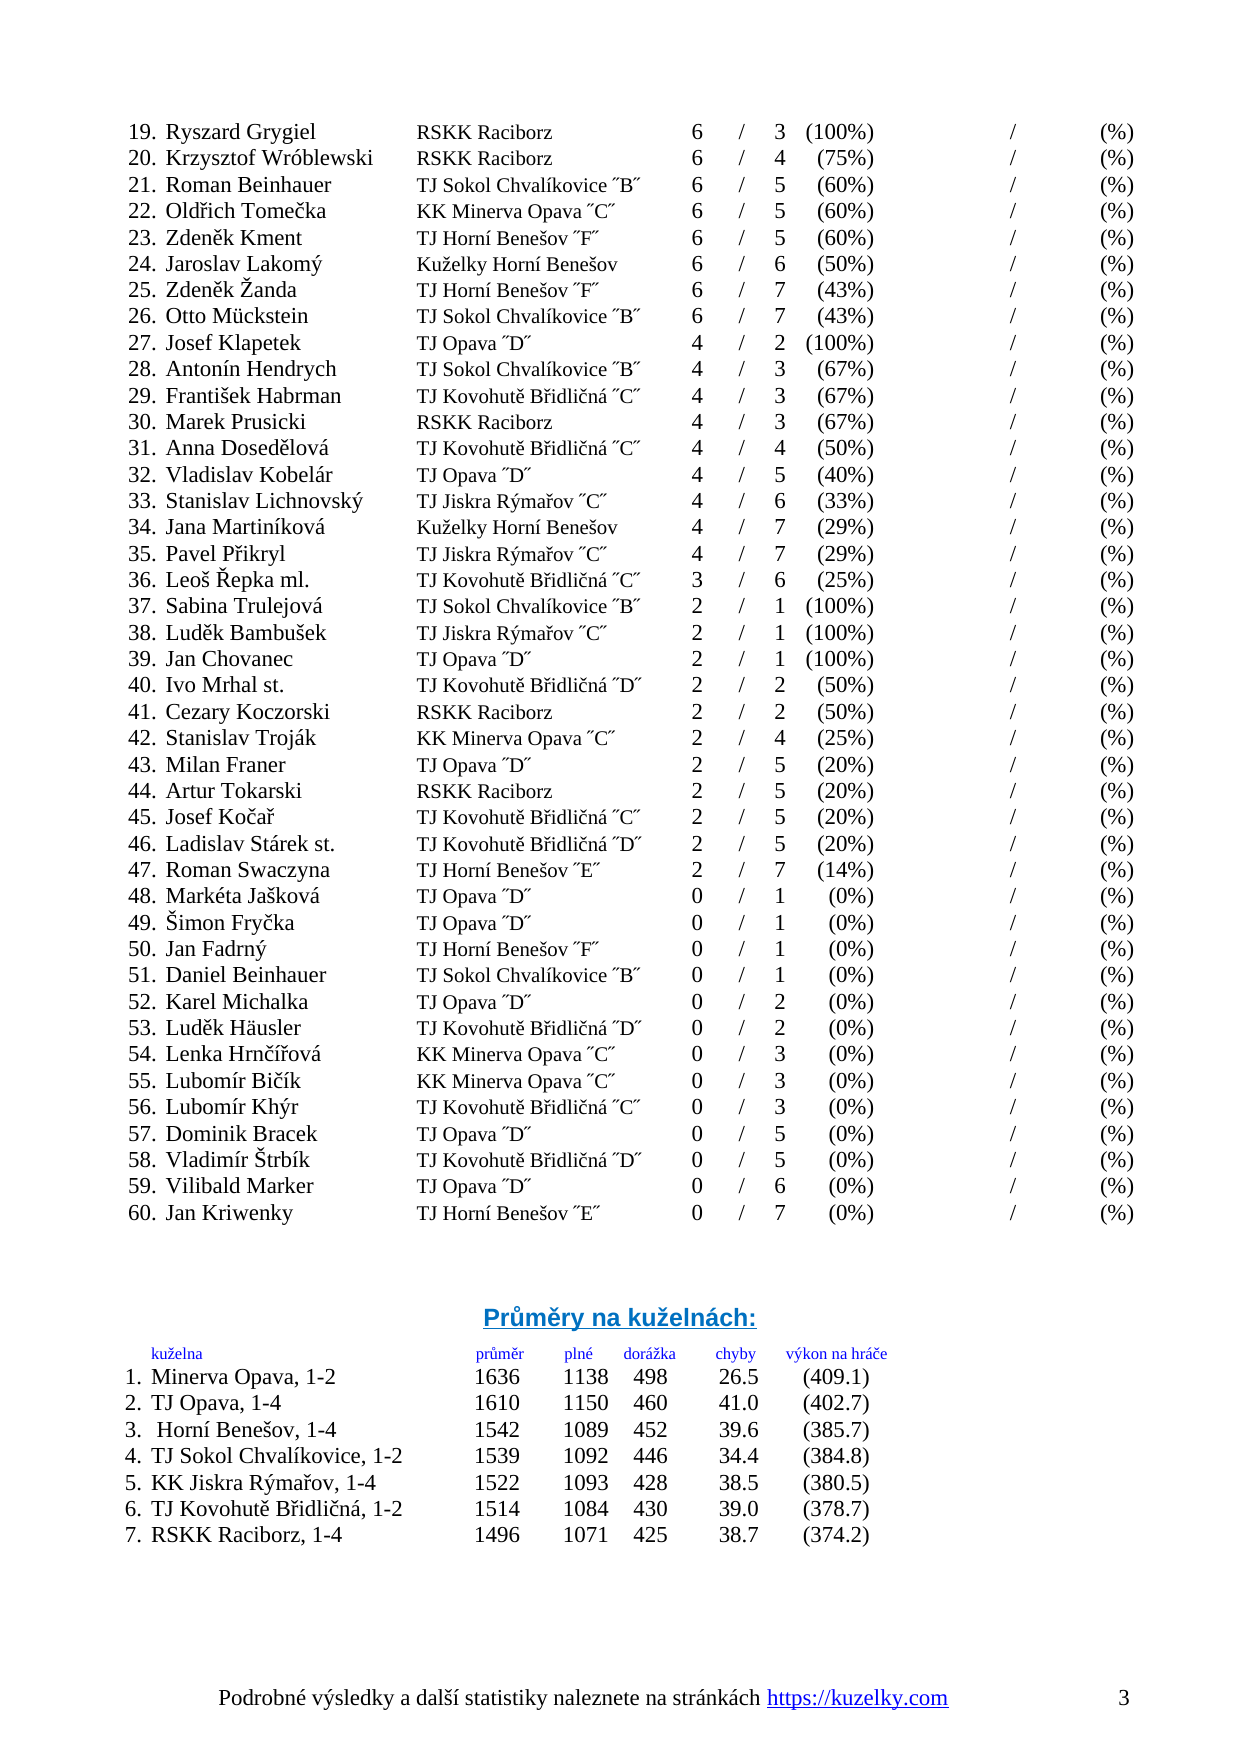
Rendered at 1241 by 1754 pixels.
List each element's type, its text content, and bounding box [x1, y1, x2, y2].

text 35. Pavel Přikryl TJ Jiskra Rýmařov ˝C˝ 4 / 7 (29%) / (%) [106, 540, 1134, 566]
text 1. Minerva Opava, 1-2 1636 1138 498 26.5 (409.1) [106, 1363, 1134, 1389]
text 51. Daniel Beinhauer TJ Sokol Chvalíkovice ˝B˝ 0 / 1 (0%) / (%) [106, 961, 1134, 988]
text 32. Vladislav Kobelár TJ Opava ˝D˝ 4 / 5 (40%) / (%) [106, 461, 1134, 487]
text 22. Oldřich Tomečka KK Minerva Opava ˝C˝ 6 / 5 (60%) / (%) [106, 197, 1134, 223]
text 40. Ivo Mrhal st. TJ Kovohutě Břidličná ˝D˝ 2 / 2 (50%) / (%) [106, 672, 1134, 698]
text 25. Zdeněk Žanda TJ Horní Benešov ˝F˝ 6 / 7 (43%) / (%) [106, 276, 1134, 303]
text 60. Jan Kriwenky TJ Horní Benešov ˝E˝ 0 / 7 (0%) / (%) [106, 1199, 1134, 1225]
text 41. Cezary Koczorski RSKK Raciborz 2 / 2 (50%) / (%) [106, 698, 1134, 724]
text 33. Stanislav Lichnovský TJ Jiskra Rýmařov ˝C˝ 4 / 6 (33%) / (%) [106, 487, 1134, 513]
text 30. Marek Prusicki RSKK Raciborz 4 / 3 (67%) / (%) [106, 408, 1134, 434]
text 44. Artur Tokarski RSKK Raciborz 2 / 5 (20%) / (%) [106, 777, 1134, 803]
text 24. Jaroslav Lakomý Kuželky Horní Benešov 6 / 6 (50%) / (%) [106, 250, 1134, 276]
text 59. Vilibald Marker TJ Opava ˝D˝ 0 / 6 (0%) / (%) [106, 1172, 1134, 1199]
text kuželna průměr plné dorážka chyby výkon na hráče [106, 1344, 1134, 1363]
text 6. TJ Kovohutě Břidličná, 1-2 1514 1084 430 39.0 (378.7) [106, 1495, 1134, 1521]
text 27. Josef Klapetek TJ Opava ˝D˝ 4 / 2 (100%) / (%) [106, 329, 1134, 355]
text 23. Zdeněk Kment TJ Horní Benešov ˝F˝ 6 / 5 (60%) / (%) [106, 223, 1134, 250]
text 19. Ryszard Grygiel RSKK Raciborz 6 / 3 (100%) / (%) [106, 118, 1134, 144]
text 37. Sabina Trulejová TJ Sokol Chvalíkovice ˝B˝ 2 / 1 (100%) / (%) [106, 592, 1134, 619]
text 28. Antonín Hendrych TJ Sokol Chvalíkovice ˝B˝ 4 / 3 (67%) / (%) [106, 355, 1134, 382]
text 47. Roman Swaczyna TJ Horní Benešov ˝E˝ 2 / 7 (14%) / (%) [106, 856, 1134, 882]
text 42. Stanislav Troják KK Minerva Opava ˝C˝ 2 / 4 (25%) / (%) [106, 724, 1134, 751]
text 3. Horní Benešov, 1-4 1542 1089 452 39.6 (385.7) [106, 1416, 1134, 1442]
text 38. Luděk Bambušek TJ Jiskra Rýmařov ˝C˝ 2 / 1 (100%) / (%) [106, 619, 1134, 645]
text 21. Roman Beinhauer TJ Sokol Chvalíkovice ˝B˝ 6 / 5 (60%) / (%) [106, 171, 1134, 197]
text 56. Lubomír Khýr TJ Kovohutě Břidličná ˝C˝ 0 / 3 (0%) / (%) [106, 1093, 1134, 1119]
text Průměry na kuželnách: [94, 1303, 1145, 1331]
text 7. RSKK Raciborz, 1-4 1496 1071 425 38.7 (374.2) [106, 1521, 1134, 1548]
text 52. Karel Michalka TJ Opava ˝D˝ 0 / 2 (0%) / (%) [106, 988, 1134, 1014]
text 58. Vladimír Štrbík TJ Kovohutě Břidličná ˝D˝ 0 / 5 (0%) / (%) [106, 1146, 1134, 1172]
text 46. Ladislav Stárek st. TJ Kovohutě Břidličná ˝D˝ 2 / 5 (20%) / (%) [106, 830, 1134, 856]
text 36. Leoš Řepka ml. TJ Kovohutě Břidličná ˝C˝ 3 / 6 (25%) / (%) [106, 566, 1134, 592]
text 4. TJ Sokol Chvalíkovice, 1-2 1539 1092 446 34.4 (384.8) [106, 1442, 1134, 1468]
text 53. Luděk Häusler TJ Kovohutě Břidličná ˝D˝ 0 / 2 (0%) / (%) [106, 1014, 1134, 1041]
text 50. Jan Fadrný TJ Horní Benešov ˝F˝ 0 / 1 (0%) / (%) [106, 935, 1134, 961]
text 2. TJ Opava, 1-4 1610 1150 460 41.0 (402.7) [106, 1389, 1134, 1416]
text 49. Šimon Fryčka TJ Opava ˝D˝ 0 / 1 (0%) / (%) [106, 909, 1134, 935]
text 54. Lenka Hrnčířová KK Minerva Opava ˝C˝ 0 / 3 (0%) / (%) [106, 1041, 1134, 1067]
text 43. Milan Franer TJ Opava ˝D˝ 2 / 5 (20%) / (%) [106, 751, 1134, 777]
text 5. KK Jiskra Rýmařov, 1-4 1522 1093 428 38.5 (380.5) [106, 1468, 1134, 1495]
text 45. Josef Kočař TJ Kovohutě Břidličná ˝C˝ 2 / 5 (20%) / (%) [106, 803, 1134, 830]
text 31. Anna Dosedělová TJ Kovohutě Břidličná ˝C˝ 4 / 4 (50%) / (%) [106, 434, 1134, 461]
text 55. Lubomír Bičík KK Minerva Opava ˝C˝ 0 / 3 (0%) / (%) [106, 1067, 1134, 1093]
text 34. Jana Martiníková Kuželky Horní Benešov 4 / 7 (29%) / (%) [106, 513, 1134, 540]
text 48. Markéta Jašková TJ Opava ˝D˝ 0 / 1 (0%) / (%) [106, 882, 1134, 909]
text 20. Krzysztof Wróblewski RSKK Raciborz 6 / 4 (75%) / (%) [106, 144, 1134, 171]
text 26. Otto Mückstein TJ Sokol Chvalíkovice ˝B˝ 6 / 7 (43%) / (%) [106, 303, 1134, 329]
text 39. Jan Chovanec TJ Opava ˝D˝ 2 / 1 (100%) / (%) [106, 645, 1134, 672]
text 57. Dominik Bracek TJ Opava ˝D˝ 0 / 5 (0%) / (%) [106, 1119, 1134, 1146]
text 29. František Habrman TJ Kovohutě Břidličná ˝C˝ 4 / 3 (67%) / (%) [106, 382, 1134, 408]
